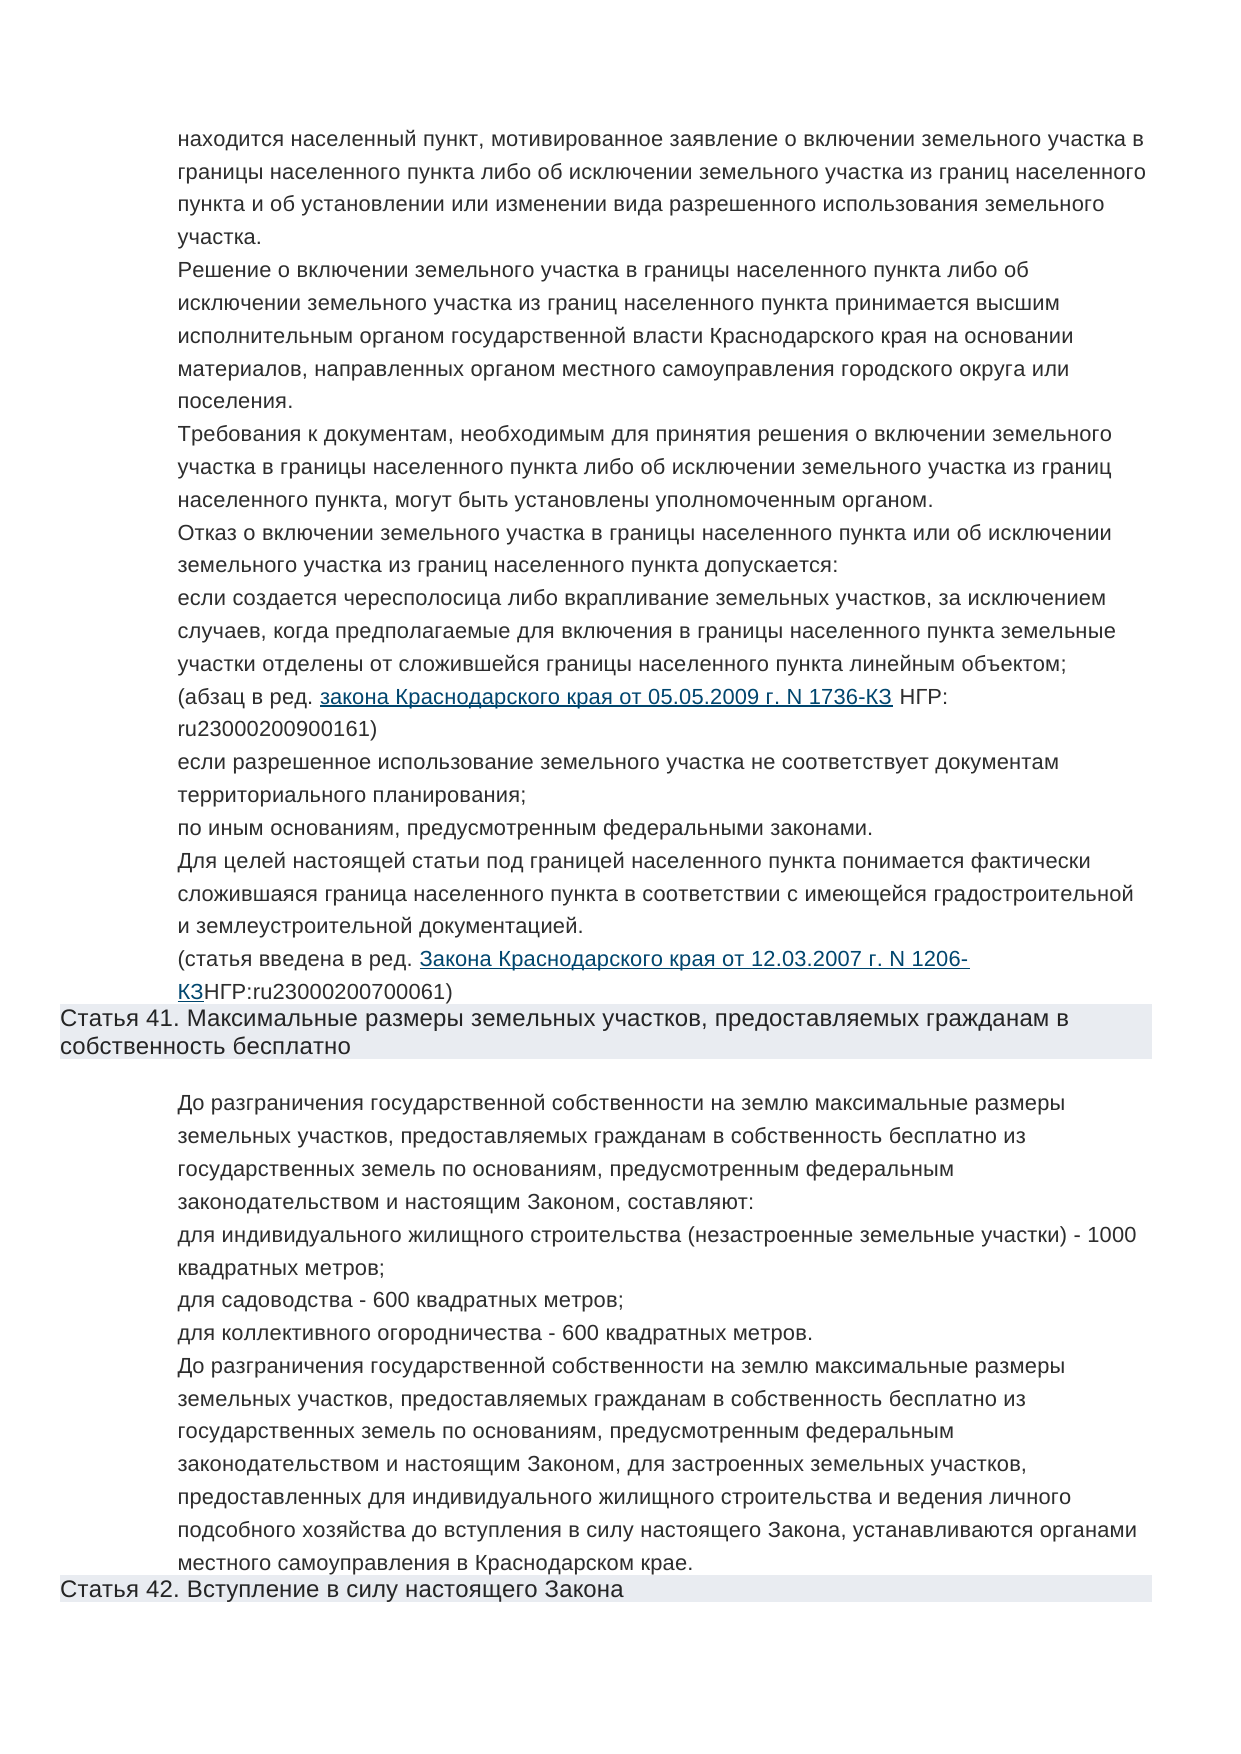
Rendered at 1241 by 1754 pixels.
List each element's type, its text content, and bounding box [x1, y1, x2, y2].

text для индивидуального жилищного строительства (незастроенные земельные участки) - 1000 квадратных метров; [177, 1214, 1152, 1279]
text До разграничения государственной собственности на землю максимальные размеры земельных участков, предоставляемых гражданам в собственность бесплатно из государственных земель по основаниям, предусмотренным федеральным законодательством и настоящим Законом, составляют: [177, 1083, 1152, 1214]
text если разрешенное использование земельного участка не соответствует документам территориального планирования; [177, 742, 1152, 807]
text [177, 118, 1152, 249]
text по иным основаниям, предусмотренным федеральными законами. [177, 807, 1152, 840]
text (статья введена в ред. Закона Краснодарского края от 12.03.2007 г. N 1206-КЗНГР:ru23000200700061) [177, 938, 1152, 1004]
text Требования к документам, необходимым для принятия решения о включении земельного участка в границы населенного пункта либо об исключении земельного участка из границ населенного пункта, могут быть установлены уполномоченным органом. [177, 413, 1152, 512]
text для садоводства - 600 квадратных метров; [177, 1279, 1152, 1312]
text До разграничения государственной собственности на землю максимальные размеры земельных участков, предоставляемых гражданам в собственность бесплатно из государственных земель по основаниям, предусмотренным федеральным законодательством и настоящим Законом, для застроенных земельных участков, предоставленных для индивидуального жилищного строительства и ведения личного подсобного хозяйства до вступления в силу настоящего Закона, устанавливаются органами местного самоуправления в Краснодарском крае. [177, 1345, 1152, 1575]
text для коллективного огородничества - 600 квадратных метров. [177, 1312, 1152, 1345]
text Для целей настоящей статьи под границей населенного пункта понимается фактически сложившаяся граница населенного пункта в соответствии с имеющейся градостроительной и землеустроительной документацией. [177, 840, 1152, 938]
text если создается чересполосица либо вкрапливание земельных участков, за исключением случаев, когда предполагаемые для включения в границы населенного пункта земельные участки отделены от сложившейся границы населенного пункта линейным объектом; [177, 577, 1152, 676]
text Статья 41. Максимальные размеры земельных участков, предоставляемых гражданам в собственность бесплатно [60, 1004, 1152, 1059]
text Статья 42. Вступление в силу настоящего Закона [60, 1575, 1152, 1602]
text (абзац в ред. закона Краснодарского края от 05.05.2009 г. N 1736-КЗ НГР: ru23000200900161) [177, 676, 1152, 742]
text Отказ о включении земельного участка в границы населенного пункта или об исключении земельного участка из границ населенного пункта допускается: [177, 512, 1152, 577]
text Решение о включении земельного участка в границы населенного пункта либо об исключении земельного участка из границ населенного пункта принимается высшим исполнительным органом государственной власти Краснодарского края на основании материалов, направленных органом местного самоуправления городского округа или поселения. [177, 249, 1152, 413]
